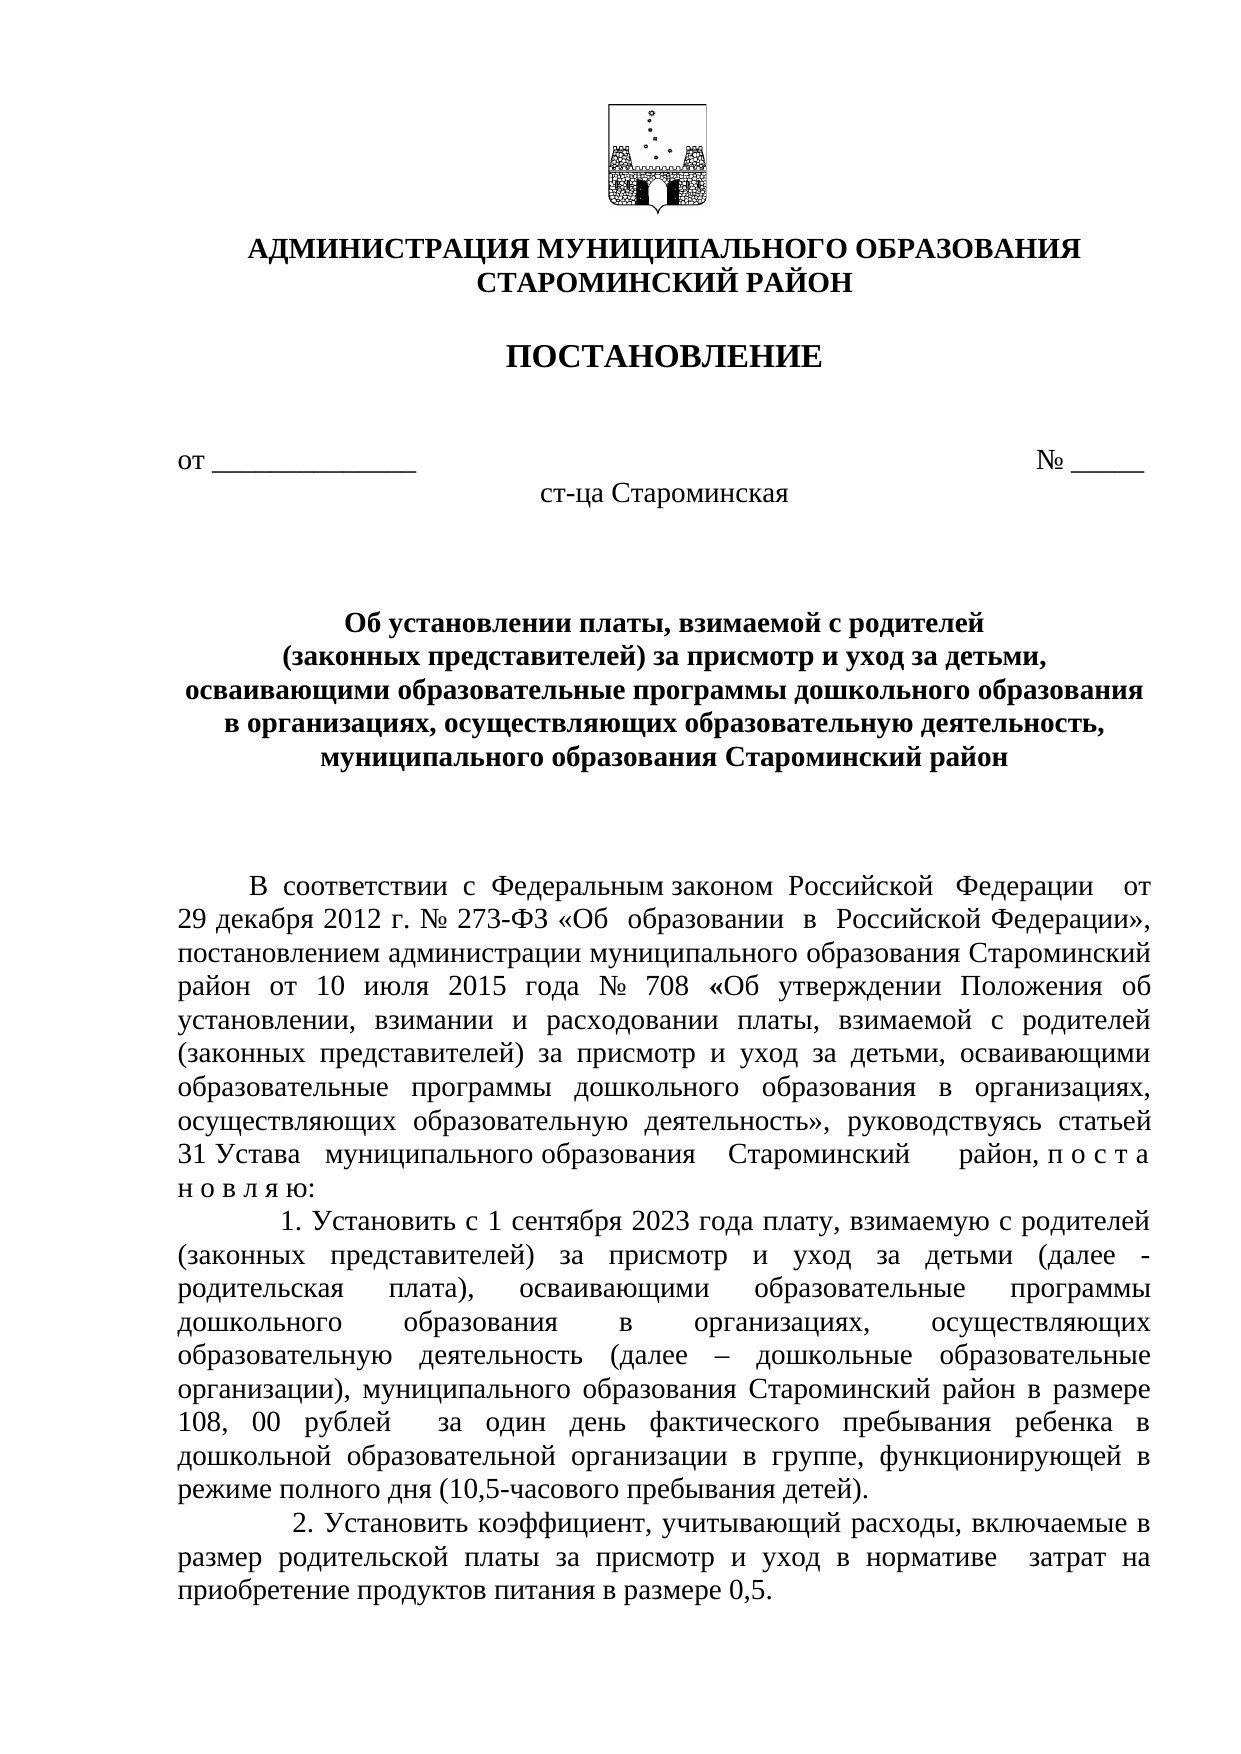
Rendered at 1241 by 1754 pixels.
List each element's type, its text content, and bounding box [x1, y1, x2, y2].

text 1. Установить с 1 сентября 2023 года плату, взимаемую с родителей (законных представителей) за присмотр и уход за детьми (далее -родительская плата), осваивающими образовательные программы дошкольного образования в организациях, осуществляющих образовательную деятельность (далее – дошкольные образовательные организации), муниципального образования Староминский район в размере 108, 00 рублей за один день фактического пребывания ребенка в дошкольной образовательной организации в группе, функционирующей в режиме полного дня (10,5-часового пребывания детей). [177, 1203, 1152, 1505]
text Об установлении платы, взимаемой с родителей [177, 605, 1152, 638]
picture [608, 104, 707, 215]
text АДМИНИСТРАЦИЯ МУНИЦИПАЛЬНОГО ОБРАЗОВАНИЯ [177, 231, 1152, 265]
text (законных представителей) за присмотр и уход за детьми, осваивающими образовательные программы дошкольного образования в организациях, осуществляющих образовательную деятельность, муниципального образования Староминский район [177, 638, 1152, 773]
text В соответствии с Федеральным законом Российской Федерации от 29 декабря 2012 г. № 273-ФЗ «Об образовании в Российской Федерации», постановлением администрации муниципального образования Староминский район от 10 июля 2015 года № 708 «Об утверждении Положения об установлении, взимании и расходовании платы, взимаемой с родителей (законных представителей) за присмотр и уход за детьми, осваивающими образовательные программы дошкольного образования в организациях, осуществляющих образовательную деятельность», руководствуясь статьей 31 Устава муниципального образования Староминский район, п о с т а н о в л я ю: [177, 868, 1152, 1203]
text ПОСТАНОВЛЕНИЕ [177, 337, 1152, 375]
text 2. Установить коэффициент, учитывающий расходы, включаемые в размер родительской платы за присмотр и уход в нормативе затрат на приобретение продуктов питания в размере 0,5. [177, 1505, 1152, 1606]
text СТАРОМИНСКИЙ РАЙОН [177, 265, 1152, 298]
text ст-ца Староминская [177, 476, 1152, 509]
text от ______________ № _____ [177, 442, 1152, 476]
